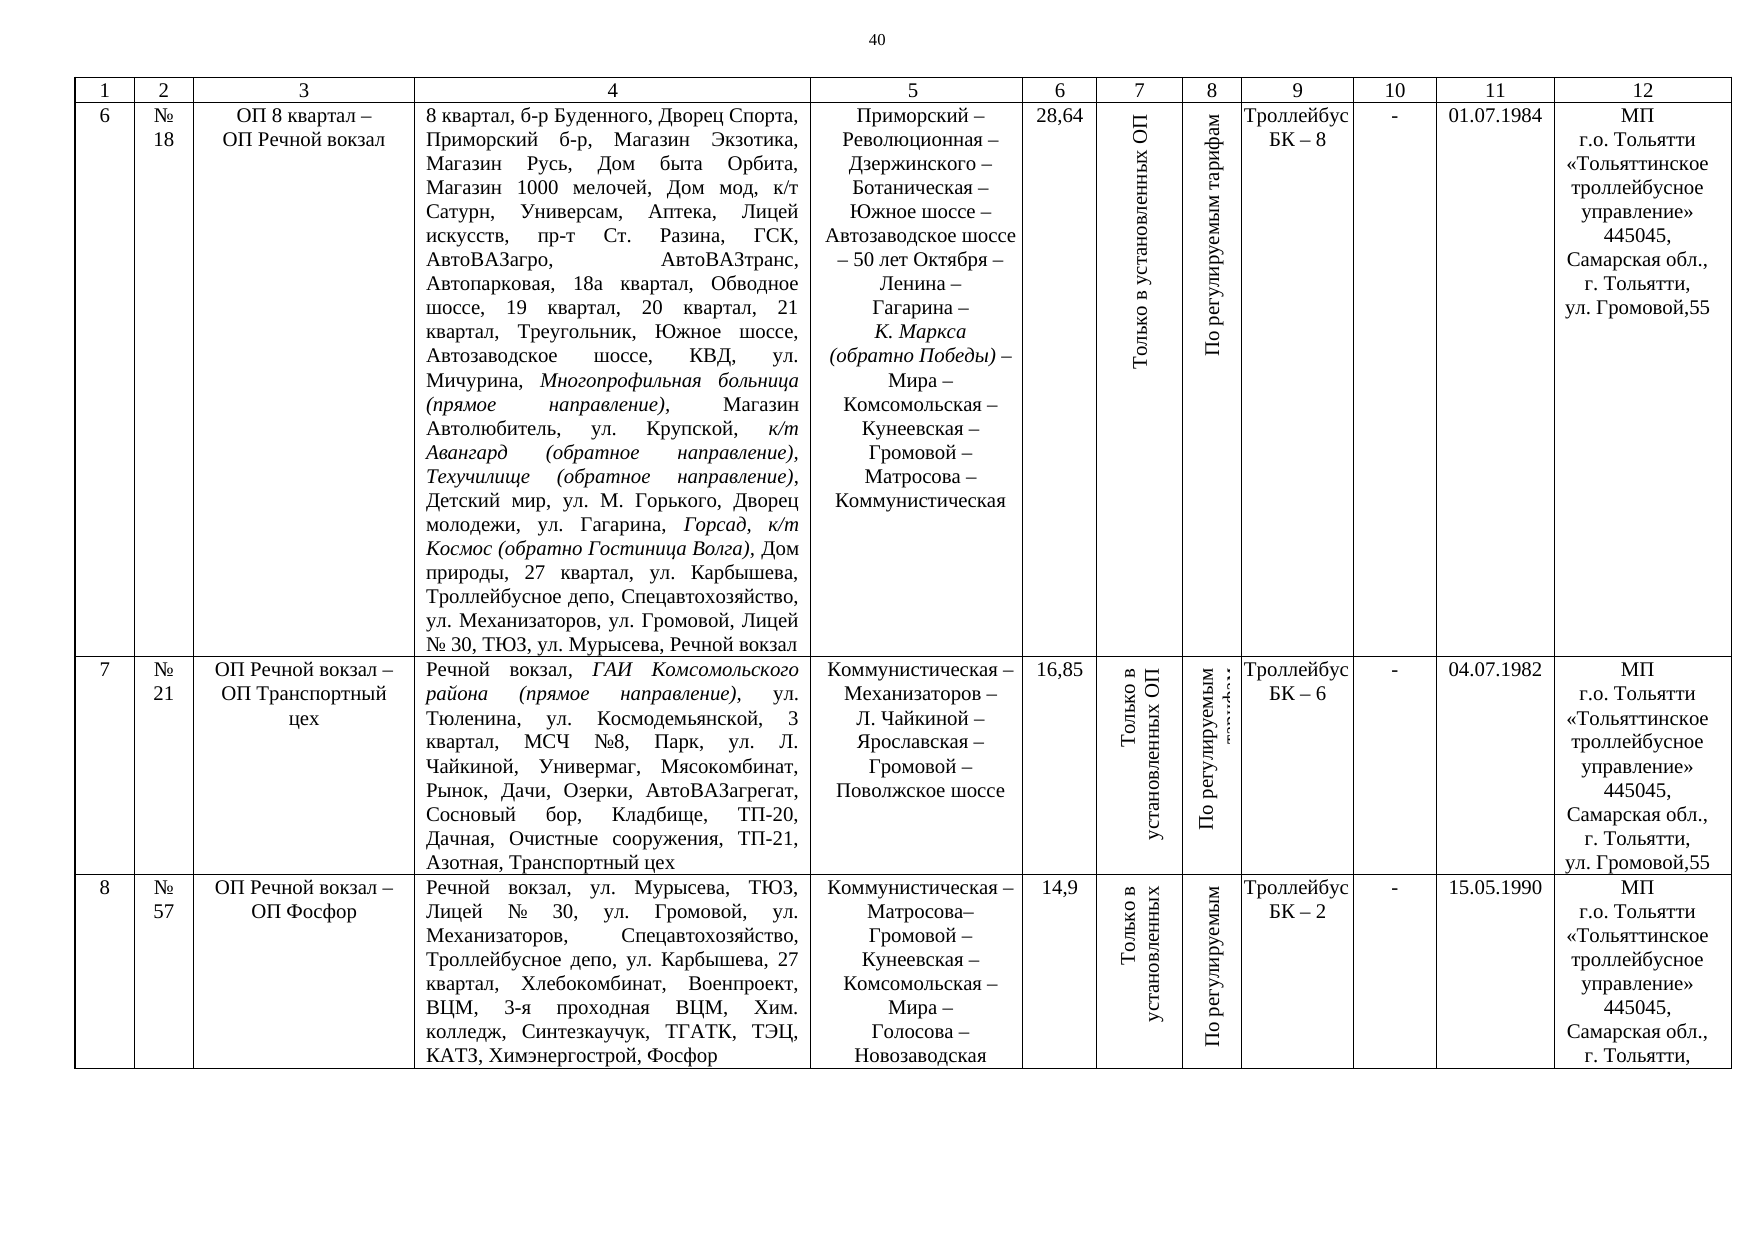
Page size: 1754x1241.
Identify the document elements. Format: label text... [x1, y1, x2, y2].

table_cell 8 квартал, б-р Буденного, Дворец Спорта, Приморский б-р, Магазин Экзотика, Магазин Русь, Дом быта Орбита, Магазин 1000 мелочей, Дом мод, к/т Сатурн, Универсам, Аптека, Лицей искусств, пр-т Ст. Разина, ГСК, АвтоВАЗагро, АвтоВАЗтранс, Автопарковая, 18а квартал, Обводное шоссе, 19 квартал, 20 квартал, 21 квартал, Треугольник, Южное шоссе, Автозаводское шоссе, КВД, ул. Мичурина, Многопрофильная больница (прямое направление), Магазин Автолюбитель, ул. Крупской, к/т Авангард (обратное направление), Техучилище (обратное направление), Детский мир, ул. М. Горького, Дворец молодежи, ул. Гагарина, Горсад, к/т Космос (обратно Гостиница Волга), Дом природы, 27 квартал, ул. Карбышева, Троллейбусное депо, Спецавтохозяйство, ул. Механизаторов, ул. Громовой, Лицей № 30, ТЮЗ, ул. Мурысева, Речной вокзал [415, 103, 810, 656]
table_header 12 [1555, 78, 1731, 102]
table_cell МП г.о. Тольятти «Тольяттинское троллейбусное управление» 445045, Самарская обл., г. Тольятти, ул. Громовой,55 [1555, 657, 1731, 874]
table_cell - [1354, 103, 1436, 656]
table_cell Только в установленных ОП [1097, 657, 1182, 874]
table_cell - [1354, 875, 1436, 1067]
table_cell Троллейбус БК – 8 [1242, 103, 1353, 656]
table_header 3 [194, 78, 414, 102]
table_cell 04.07.1982 [1437, 657, 1554, 874]
table_cell Коммунистическая – Матросова– Громовой – Кунеевская – Комсомольская – Мира – Голосова – Новозаводская [811, 875, 1022, 1067]
table_cell 15.05.1990 [1437, 875, 1554, 1067]
table_cell ОП 8 квартал – ОП Речной вокзал [194, 103, 414, 656]
table_cell Троллейбус БК – 6 [1242, 657, 1353, 874]
table_cell ОП Речной вокзал – ОП Фосфор [194, 875, 414, 1067]
table_cell 01.07.1984 [1437, 103, 1554, 656]
table_cell - [1354, 657, 1436, 874]
table_cell По регулируемым тарифам [1183, 103, 1241, 656]
table_header 2 [135, 78, 193, 102]
table_cell Только в установленных ОП [1097, 875, 1182, 1067]
table_cell 28,64 [1023, 103, 1096, 656]
table_cell № 18 [135, 103, 193, 656]
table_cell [1555, 875, 1731, 1067]
table_header 11 [1437, 78, 1554, 102]
table_cell 7 [76, 657, 134, 874]
table_cell Коммунистическая – Механизаторов – Л. Чайкиной – Ярославская – Громовой – Поволжское шоссе [811, 657, 1022, 874]
table_cell 14,9 [1023, 875, 1096, 1067]
table_header 5 [811, 78, 1022, 102]
table_cell Речной вокзал, ГАИ Комсомольского района (прямое направление), ул. Тюленина, ул. Космодемьянской, 3 квартал, МСЧ №8, Парк, ул. Л. Чайкиной, Универмаг, Мясокомбинат, Рынок, Дачи, Озерки, АвтоВАЗагрегат, Сосновый бор, Кладбище, ТП-20, Дачная, Очистные сооружения, ТП-21, Азотная, Транспортный цех [415, 657, 810, 874]
table_cell По регулируемым тарифам [1183, 657, 1241, 874]
table_cell № 21 [135, 657, 193, 874]
table_cell Речной вокзал, ул. Мурысева, ТЮЗ, Лицей № 30, ул. Громовой, ул. Механизаторов, Спецавтохозяйство, Троллейбусное депо, ул. Карбышева, 27 квартал, Хлебокомбинат, Военпроект, ВЦМ, 3-я проходная ВЦМ, Хим. колледж, Синтезкаучук, ТГАТК, ТЭЦ, КАТЗ, Химэнергострой, Фосфор [415, 875, 810, 1067]
table_header 7 [1097, 78, 1182, 102]
table_header 8 [1183, 78, 1241, 102]
table_cell № 57 [135, 875, 193, 1067]
table_header 1 [76, 78, 134, 102]
table_header 4 [415, 78, 810, 102]
table_cell Троллейбус БК – 2 [1242, 875, 1353, 1067]
table_cell 8 [76, 875, 134, 1067]
table_header 10 [1354, 78, 1436, 102]
table_cell Приморский – Революционная – Дзержинского – Ботаническая – Южное шоссе – Автозаводское шоссе – 50 лет Октября – Ленина – Гагарина – К. Маркса (обратно Победы) – Мира – Комсомольская – Кунеевская – Громовой – Матросова – Коммунистическая [811, 103, 1022, 656]
table_cell Только в установленных ОП [1097, 103, 1182, 656]
table_cell 6 [76, 103, 134, 656]
table_header 6 [1023, 78, 1096, 102]
table_cell По регулируемым тарифам [1183, 875, 1241, 1067]
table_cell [1555, 103, 1731, 656]
table_header 9 [1242, 78, 1353, 102]
table_cell 16,85 [1023, 657, 1096, 874]
table_cell ОП Речной вокзал – ОП Транспортный цех [194, 657, 414, 874]
